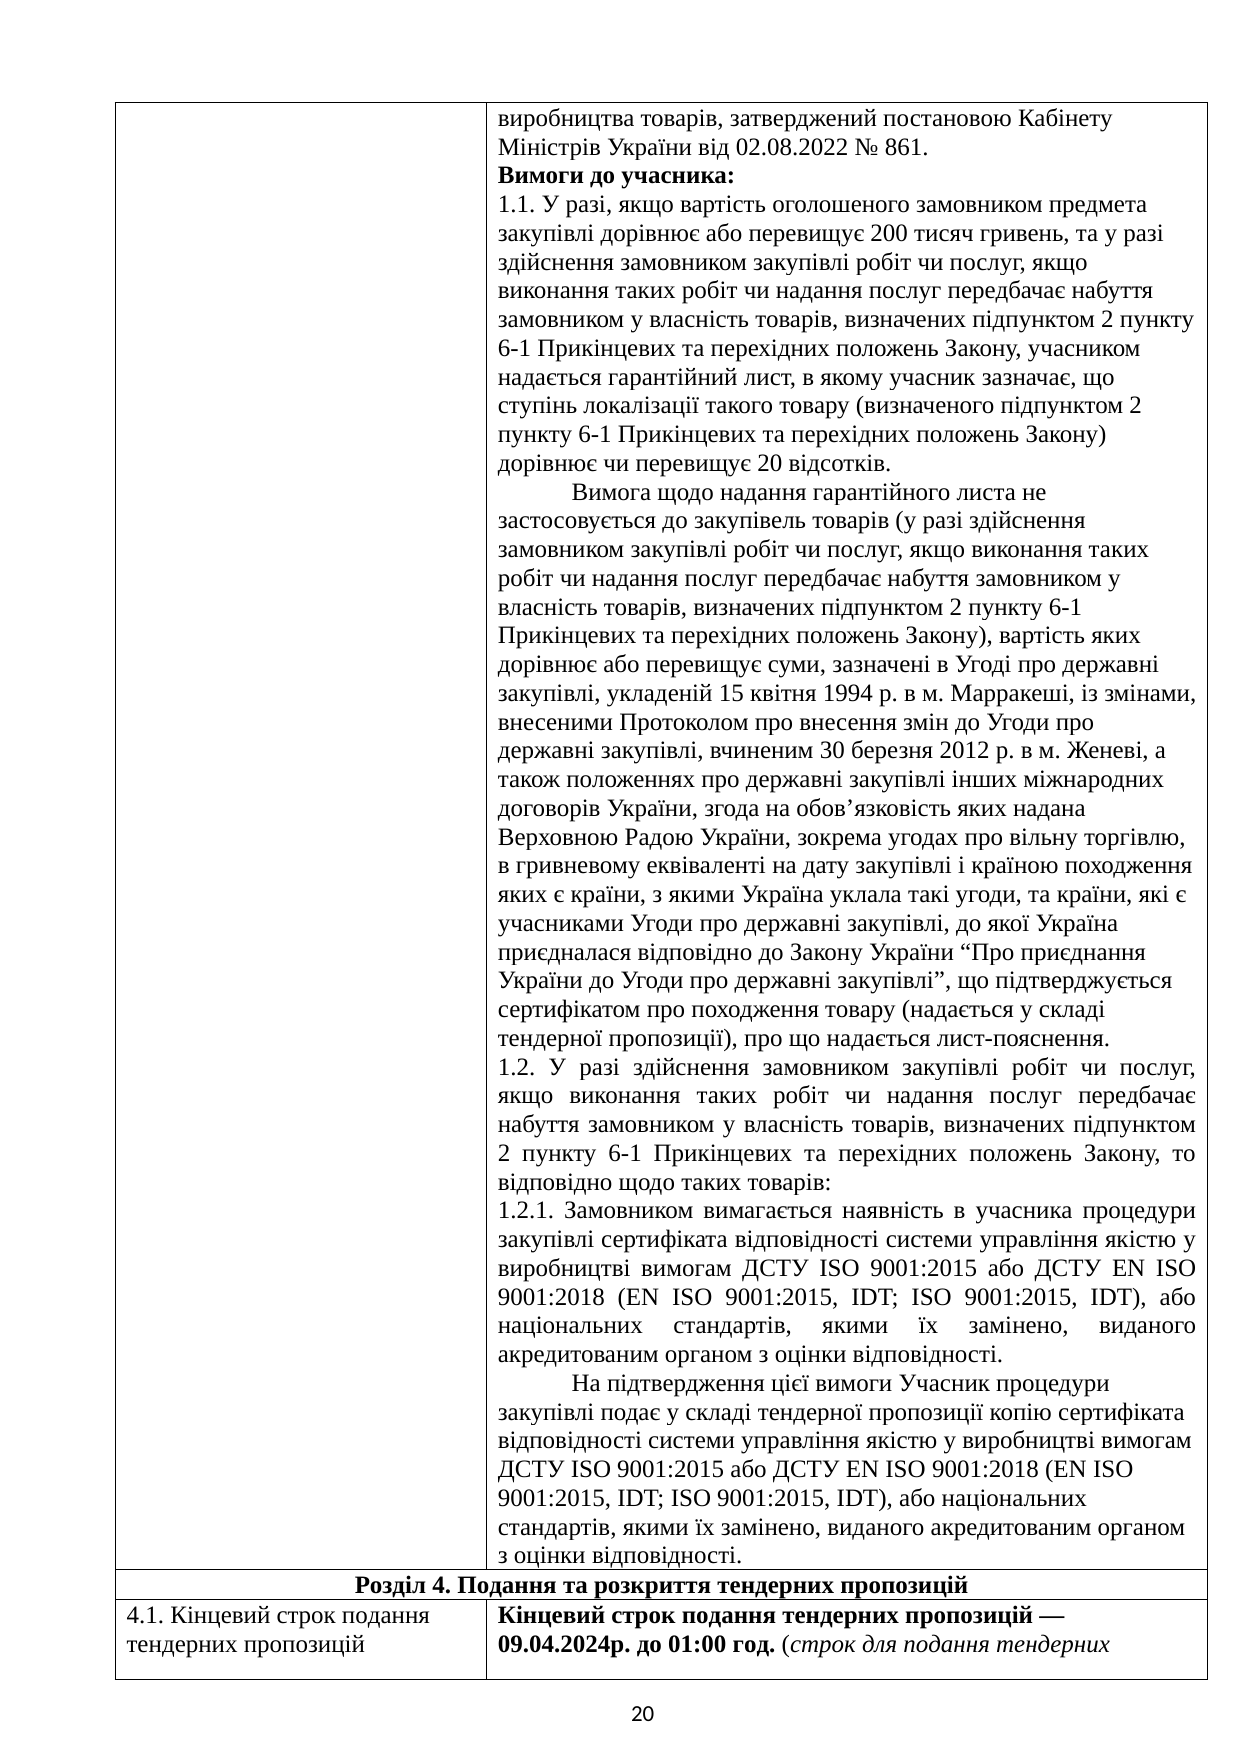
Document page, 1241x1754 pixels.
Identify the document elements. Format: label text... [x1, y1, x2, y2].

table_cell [116, 103, 486, 1569]
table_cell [116, 1600, 486, 1679]
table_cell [487, 1600, 1207, 1679]
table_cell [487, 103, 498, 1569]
table_cell Розділ 4. Подання та розкриття тендерних пропозицій [116, 1570, 1207, 1599]
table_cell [742, 103, 1207, 1569]
